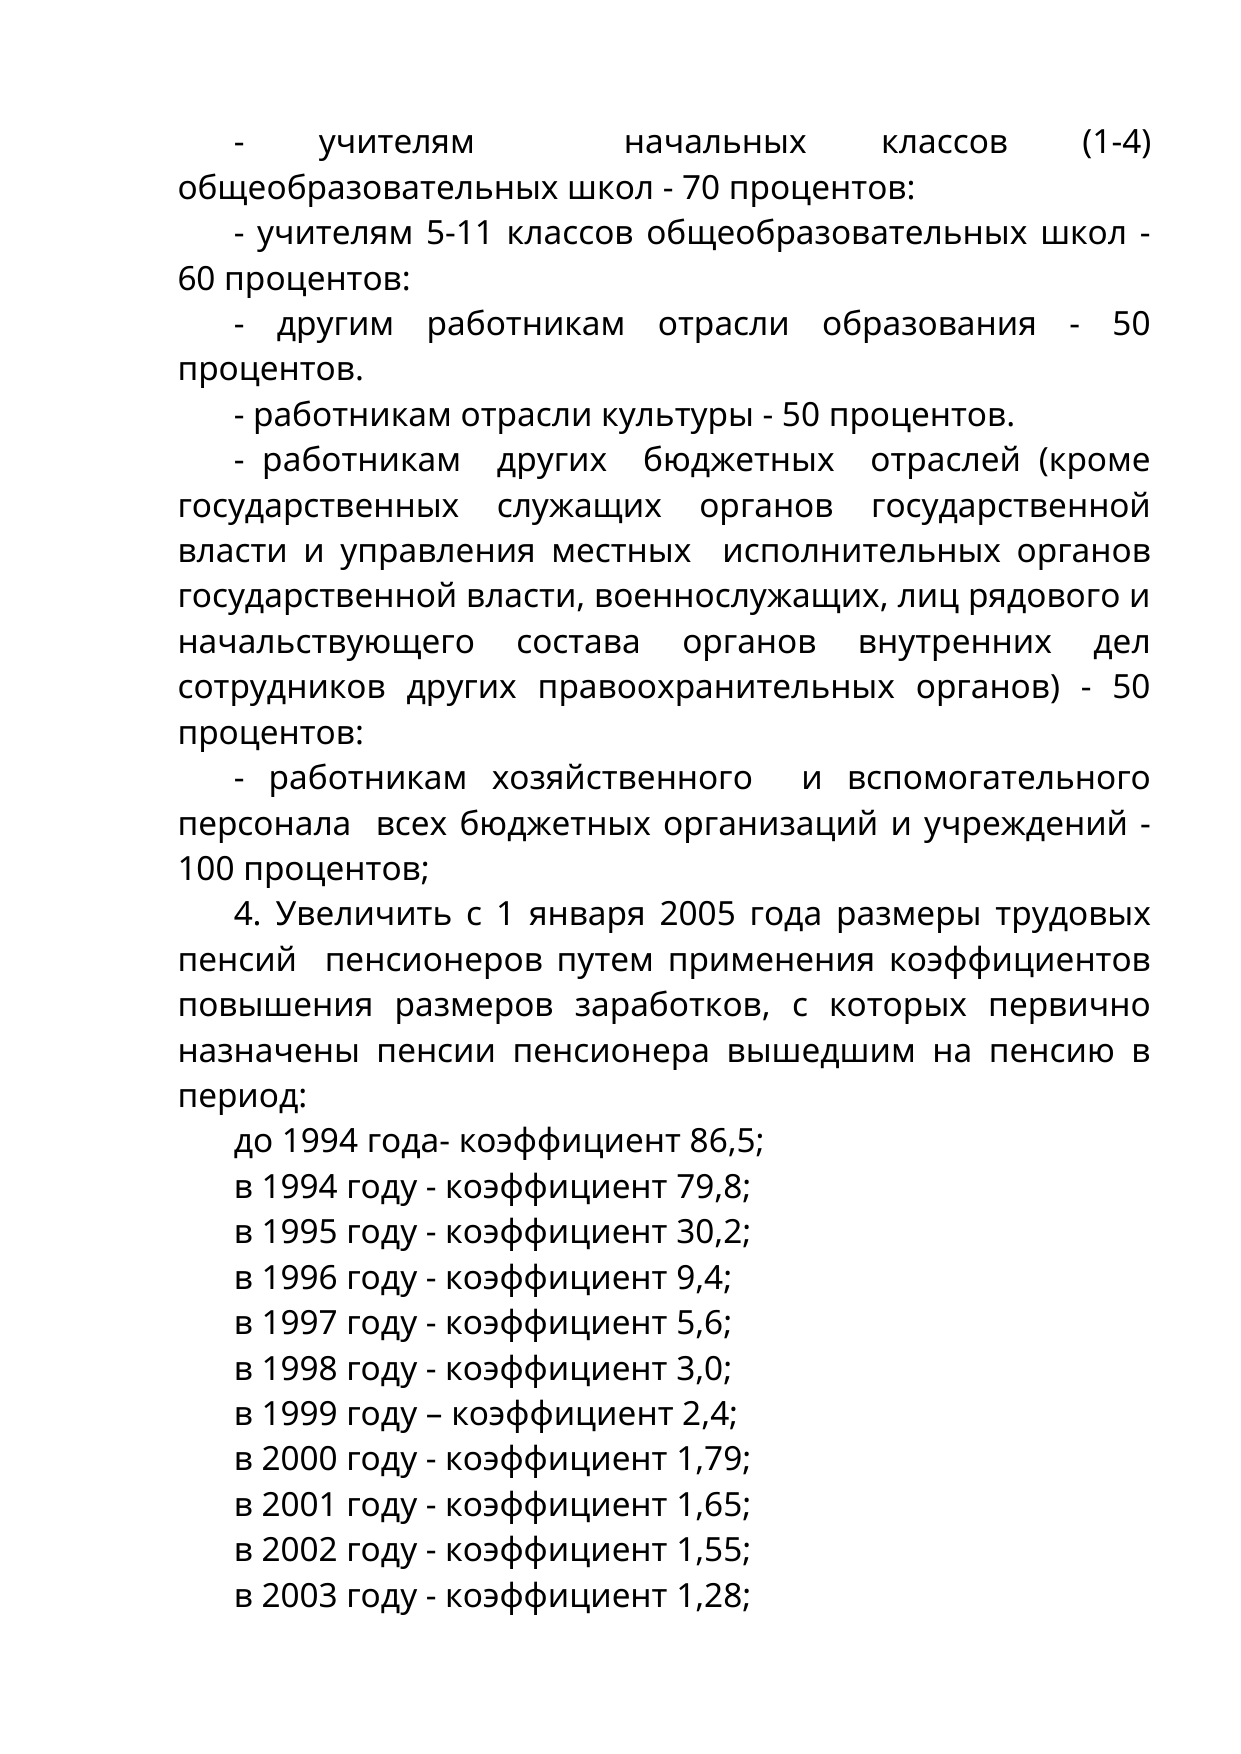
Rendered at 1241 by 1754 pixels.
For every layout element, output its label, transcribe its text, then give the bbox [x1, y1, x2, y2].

text в 2001 году - коэффициент 1,65; [177, 1481, 1152, 1526]
text в 2002 году - коэффициент 1,55; [177, 1526, 1152, 1571]
text в 1996 году - коэффициент 9,4; [177, 1253, 1152, 1299]
text - работникам других бюджетных отраслей (кроме государственных служащих органов государственной власти и управления местных исполнительных органов государственной власти, военнослужащих, лиц рядового и начальствующего состава органов внутренних дел сотрудников других правоохранительных органов) - 50 процентов: [177, 436, 1152, 754]
text в 2000 году - коэффициент 1,79; [177, 1435, 1152, 1481]
text - учителям начальных классов (1-4) общеобразовательных школ - 70 процентов: [177, 118, 1152, 209]
text - работникам хозяйственного и вспомогательного персонала всех бюджетных организаций и учреждений - 100 процентов; [177, 754, 1152, 890]
text в 1994 году - коэффициент 79,8; [177, 1163, 1152, 1208]
text - учителям 5-11 классов общеобразовательных школ - 60 процентов: [177, 209, 1152, 300]
text в 1998 году - коэффициент 3,0; [177, 1344, 1152, 1390]
text в 1999 году – коэффициент 2,4; [177, 1390, 1152, 1435]
text в 2003 году - коэффициент 1,28; [177, 1571, 1152, 1617]
text до 1994 года- коэффициент 86,5; [177, 1117, 1152, 1163]
text - другим работникам отрасли образования - 50 процентов. [177, 300, 1152, 391]
text в 1995 году - коэффициент 30,2; [177, 1208, 1152, 1253]
text в 1997 году - коэффициент 5,6; [177, 1299, 1152, 1344]
text - работникам отрасли культуры - 50 процентов. [177, 391, 1152, 436]
text 4. Увеличить с 1 января 2005 года размеры трудовых пенсий пенсионеров путем применения коэффициентов повышения размеров заработков, с которых первично назначены пенсии пенсионера вышедшим на пенсию в период: [177, 890, 1152, 1117]
